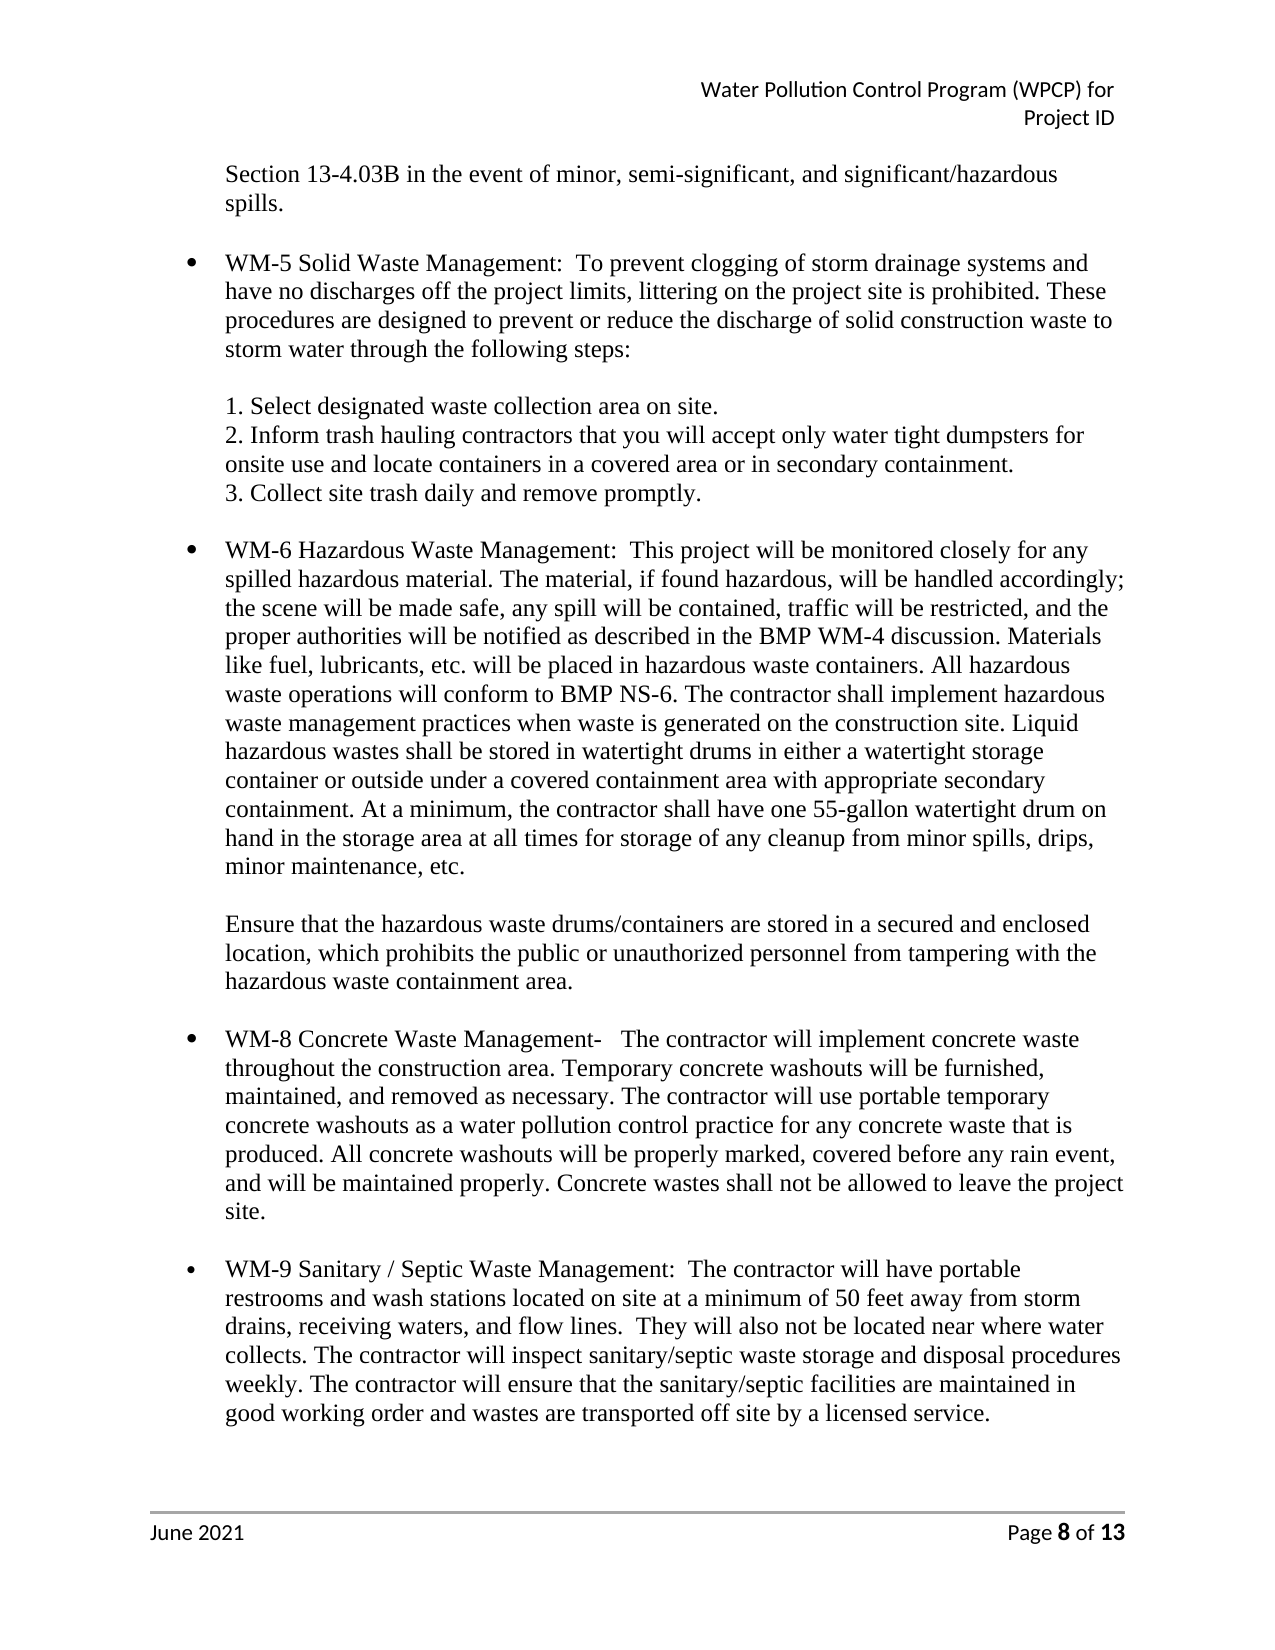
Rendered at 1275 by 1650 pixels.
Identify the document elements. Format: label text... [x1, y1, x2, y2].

list WM-6 Hazardous Waste Management: This project will be monitored closely for any spilled hazardous material. The material, if found hazardous, will be handled accordingly; the scene will be made safe, any spill will be contained, traffic will be restricted, and the proper authorities will be notified as described in the BMP WM-4 discussion. Materials like fuel, lubricants, etc. will be placed in hazardous waste containers. All hazardous waste operations will conform to BMP NS-6. The contractor shall implement hazardous waste management practices when waste is generated on the construction site. Liquid hazardous wastes shall be stored in watertight drums in either a watertight storage container or outside under a covered containment area with appropriate secondary containment. At a minimum, the contractor shall have one 55-gallon watertight drum on hand in the storage area at all times for storage of any cleanup from minor spills, drips, minor maintenance, etc. [187, 535, 1125, 880]
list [187, 159, 1116, 217]
list WM-9 Sanitary / Septic Waste Management: The contractor will have portable restrooms and wash stations located on site at a minimum of 50 feet away from storm drains, receiving waters, and flow lines. They will also not be located near where water collects. The contractor will inspect sanitary/septic waste storage and disposal procedures weekly. The contractor will ensure that the sanitary/septic facilities are maintained in good working order and wastes are transported off site by a licensed service. [187, 1254, 1125, 1426]
text Ensure that the hazardous waste drums/containers are stored in a secured and enclosed location, which prohibits the public or unauthorized personnel from tampering with the hazardous waste containment area. [225, 909, 1125, 995]
list WM-5 Solid Waste Management: To prevent clogging of storm drainage systems and have no discharges off the project limits, littering on the project site is prohibited. These procedures are designed to prevent or reduce the discharge of solid construction waste to storm water through the following steps: [187, 248, 1125, 363]
list WM-8 Concrete Waste Management- The contractor will implement concrete waste throughout the construction area. Temporary concrete washouts will be furnished, maintained, and removed as necessary. The contractor will use portable temporary concrete washouts as a water pollution control practice for any concrete waste that is produced. All concrete washouts will be properly marked, covered before any rain event, and will be maintained properly. Concrete wastes shall not be allowed to leave the project site. [187, 1024, 1125, 1225]
text 1. Select designated waste collection area on site. [150, 391, 1125, 420]
text 2. Inform trash hauling contractors that you will accept only water tight dumpsters for onsite use and locate containers in a covered area or in secondary containment. [225, 420, 1125, 478]
list 3. Collect site trash daily and remove promptly. [225, 478, 1125, 506]
